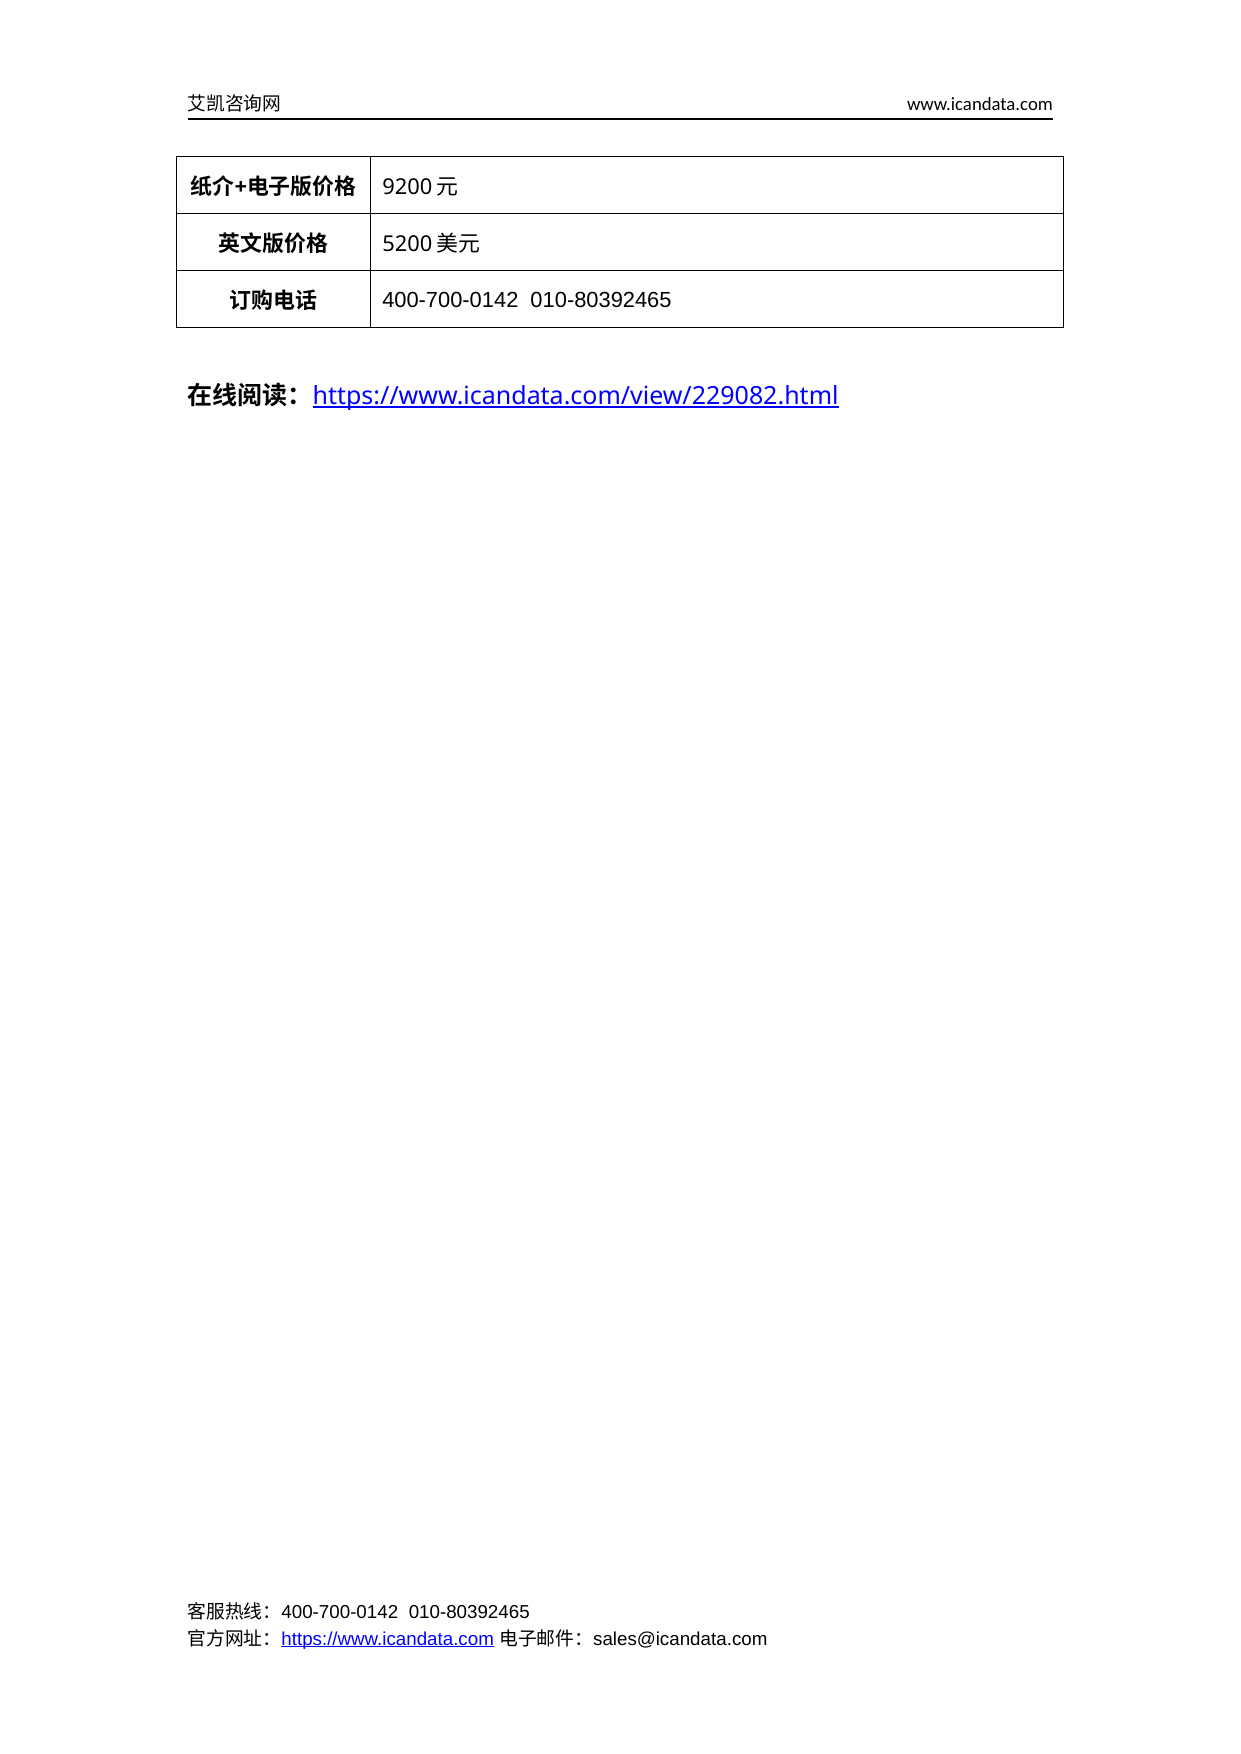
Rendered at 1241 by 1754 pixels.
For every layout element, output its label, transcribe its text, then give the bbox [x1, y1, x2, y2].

table_cell 订购电话 [177, 271, 370, 327]
table_cell 纸介+电子版价格 [177, 157, 370, 213]
table_cell 5200美元 [371, 214, 1063, 270]
table_cell 英文版价格 [177, 214, 370, 270]
table_cell 400-700-0142 010-80392465 [371, 271, 1063, 327]
text 在线阅读：https://www.icandata.com/view/229082.html [187, 361, 1053, 426]
table_cell 9200元 [371, 157, 1063, 213]
